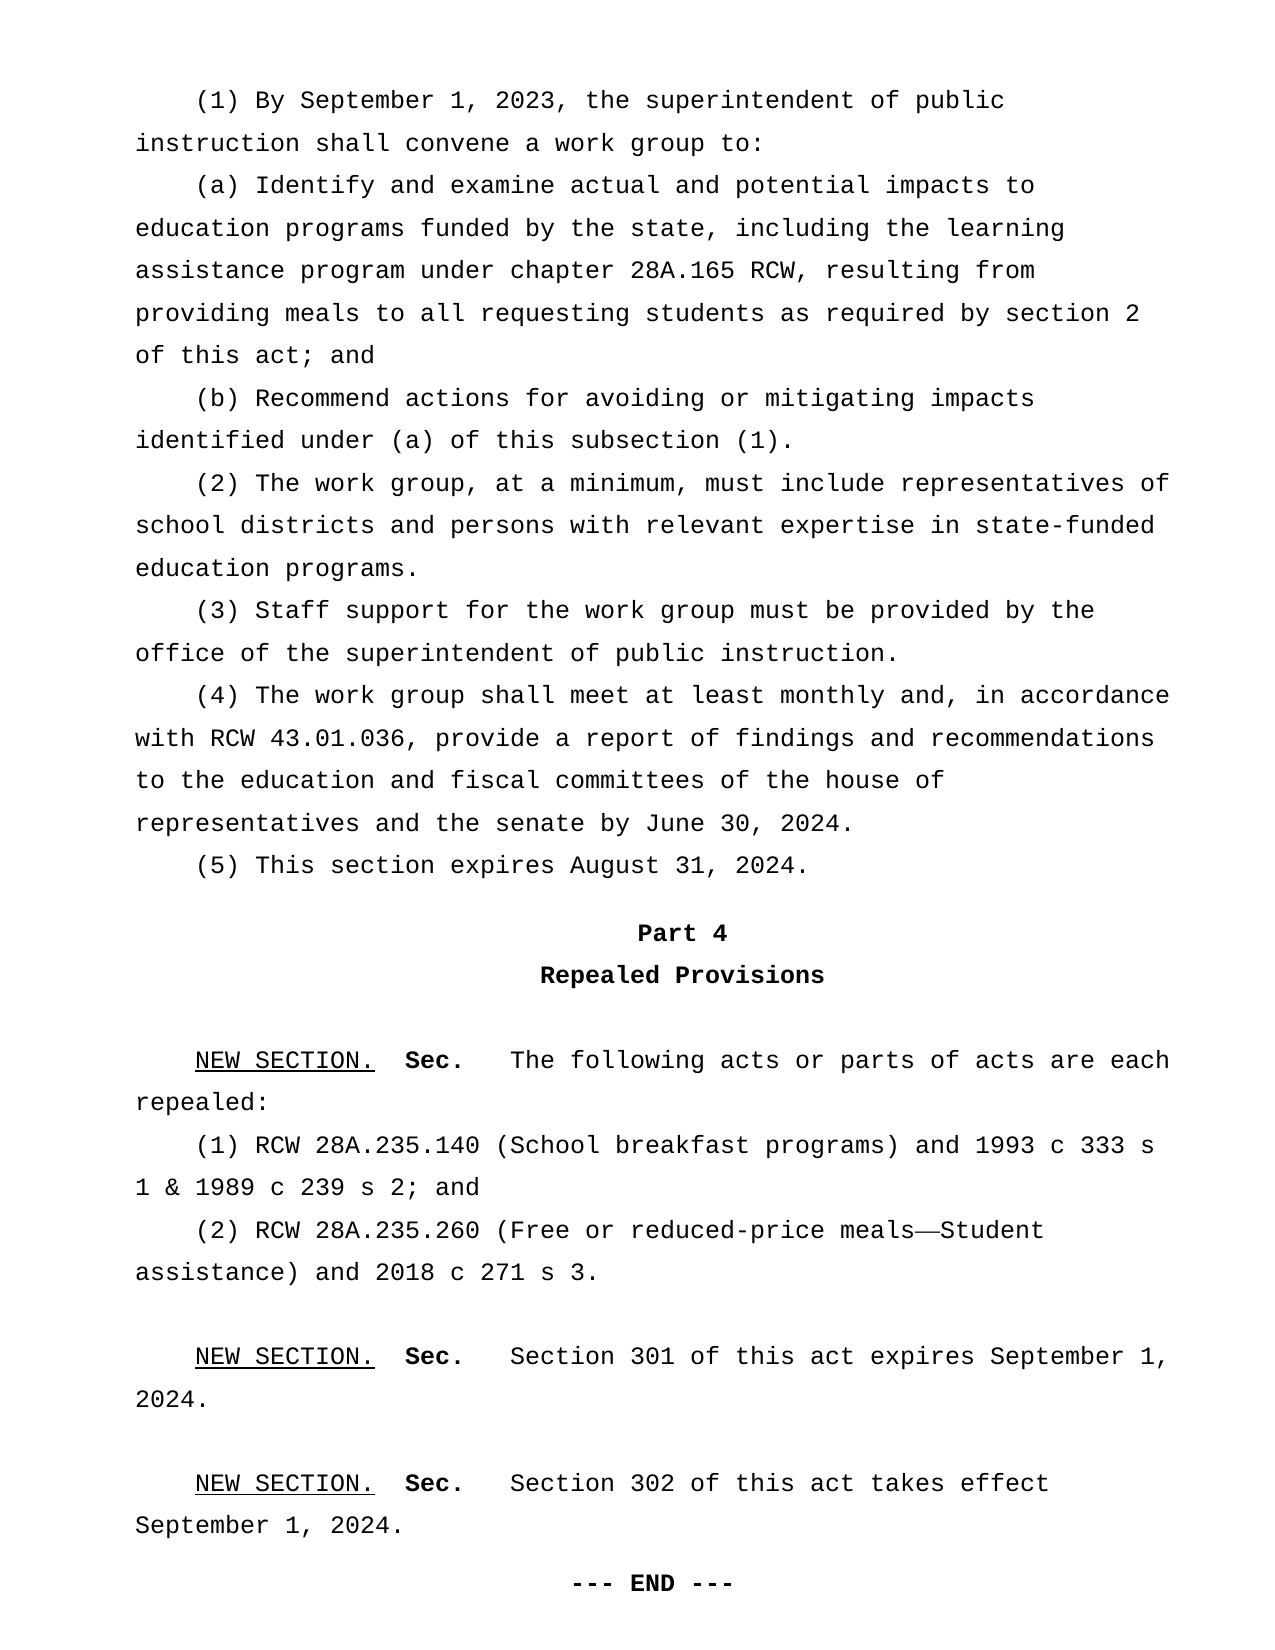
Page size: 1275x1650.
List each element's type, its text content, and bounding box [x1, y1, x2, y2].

text (a) Identify and examine actual and potential impacts to education programs funded by the state, including the learning assistance program under chapter 28A.165 RCW, resulting from providing meals to all requesting students as required by section 2 of this act; and [135, 160, 1170, 372]
text Repealed Provisions [135, 950, 1170, 992]
text Part 4 [135, 907, 1170, 950]
text NEW SECTION. Sec. Section 302 of this act takes effect September 1, 2024. [135, 1457, 1170, 1542]
text NEW SECTION. Sec. Section 301 of this act expires September 1, 2024. [135, 1331, 1170, 1416]
text (1) By September 1, 2023, the superintendent of public instruction shall convene a work group to: [135, 75, 1170, 160]
text (b) Recommend actions for avoiding or mitigating impacts identified under (a) of this subsection (1). [135, 372, 1170, 457]
text NEW SECTION. Sec. The following acts or parts of acts are each repealed: [135, 1034, 1170, 1119]
text (4) The work group shall meet at least monthly and, in accordance with RCW 43.01.036, provide a report of findings and recommendations to the education and fiscal committees of the house of representatives and the senate by June 30, 2024. [135, 670, 1170, 840]
text (1) RCW 28A.235.140 (School breakfast programs) and 1993 c 333 s 1 & 1989 c 239 s 2; and [135, 1119, 1170, 1204]
text --- END --- [135, 1571, 1170, 1599]
text (2) The work group, at a minimum, must include representatives of school districts and persons with relevant expertise in state-funded education programs. [135, 457, 1170, 585]
text (3) Staff support for the work group must be provided by the office of the superintendent of public instruction. [135, 585, 1170, 670]
text (2) RCW 28A.235.260 (Free or reduced-price meals—Student assistance) and 2018 c 271 s 3. [135, 1204, 1170, 1289]
text (5) This section expires August 31, 2024. [135, 840, 1170, 882]
